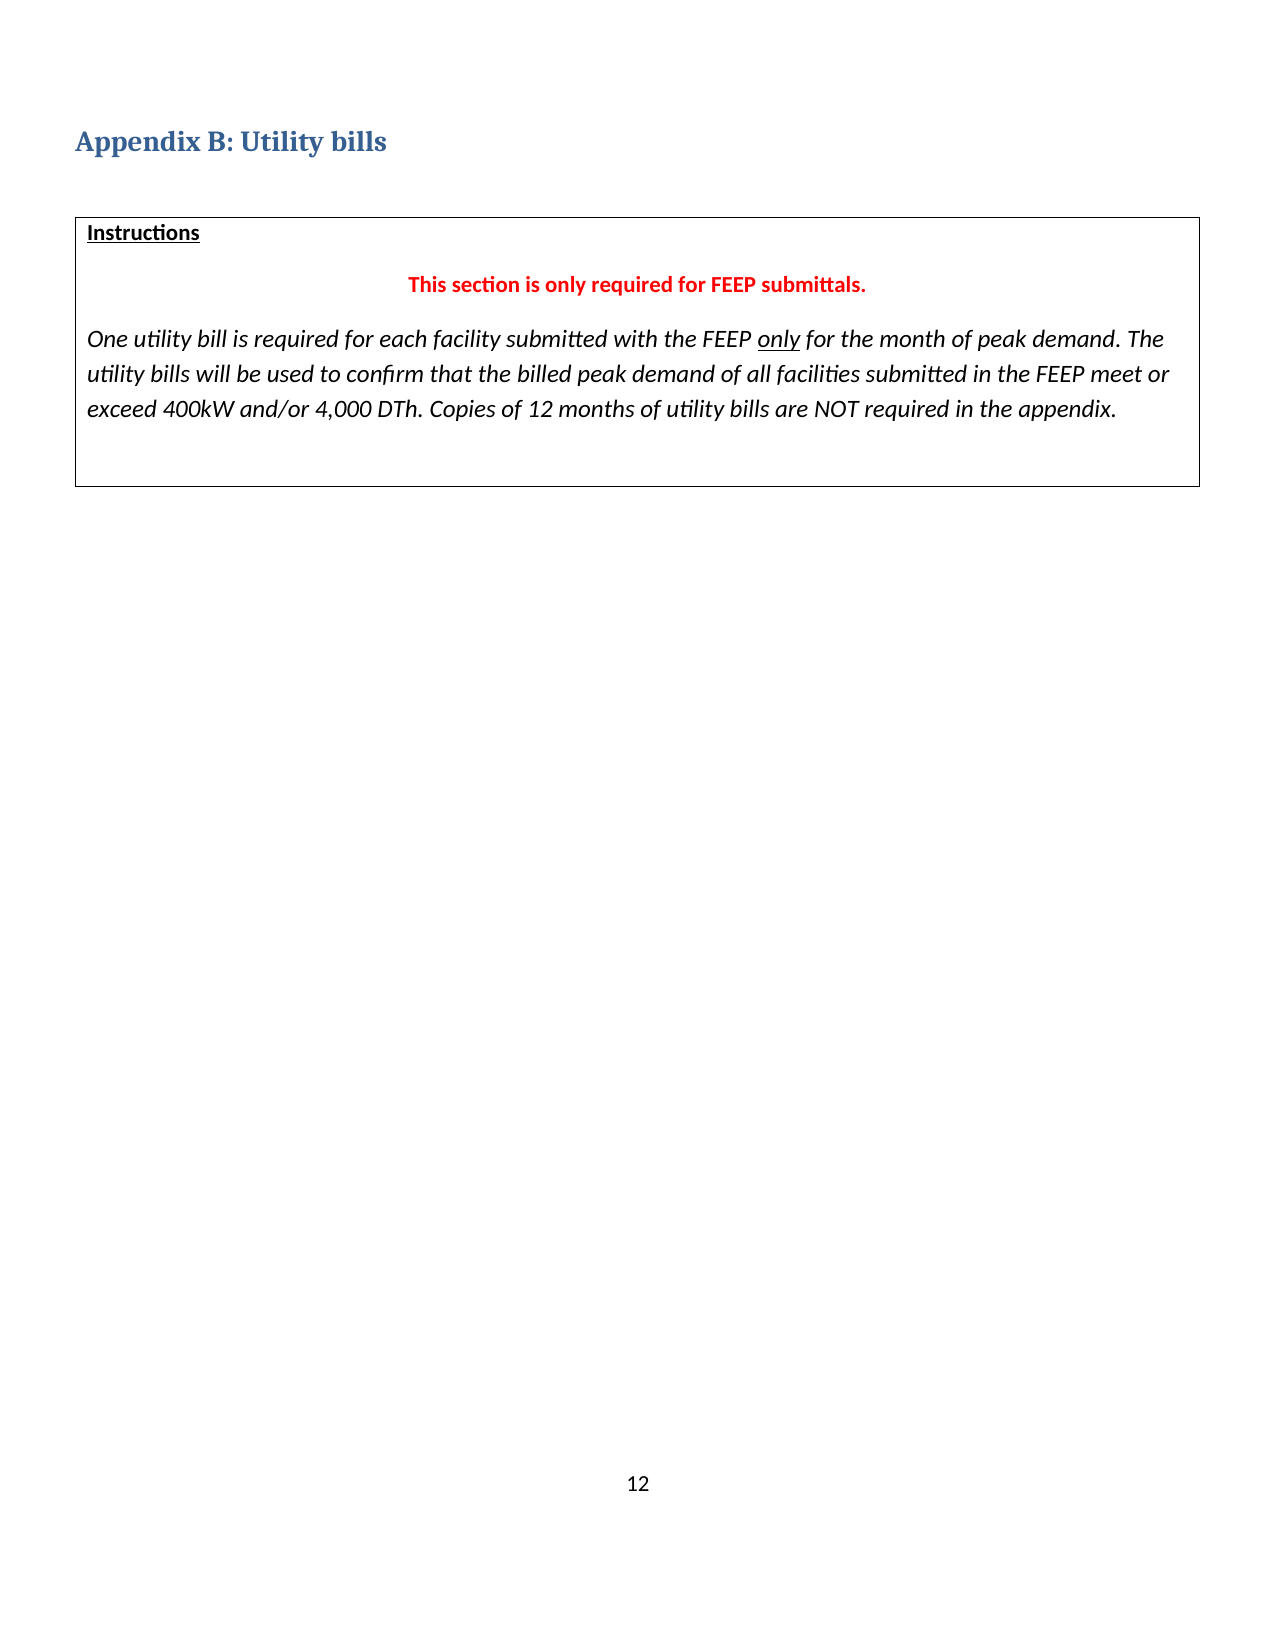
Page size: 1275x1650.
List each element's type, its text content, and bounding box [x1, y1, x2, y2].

table_header Instructions This section is only required for FEEP submittals. One utility bill is required for each facility submitted with the FEEP only for the month of peak demand. The utility bills will be used to confirm that the billed peak demand of all facilities submitted in the FEEP meet or exceed 400kW and/or 4,000 DTh. Copies of 12 months of utility bills are NOT required in the appendix. [76, 218, 1199, 486]
subtitle Appendix B: Utility bills [75, 125, 1200, 158]
